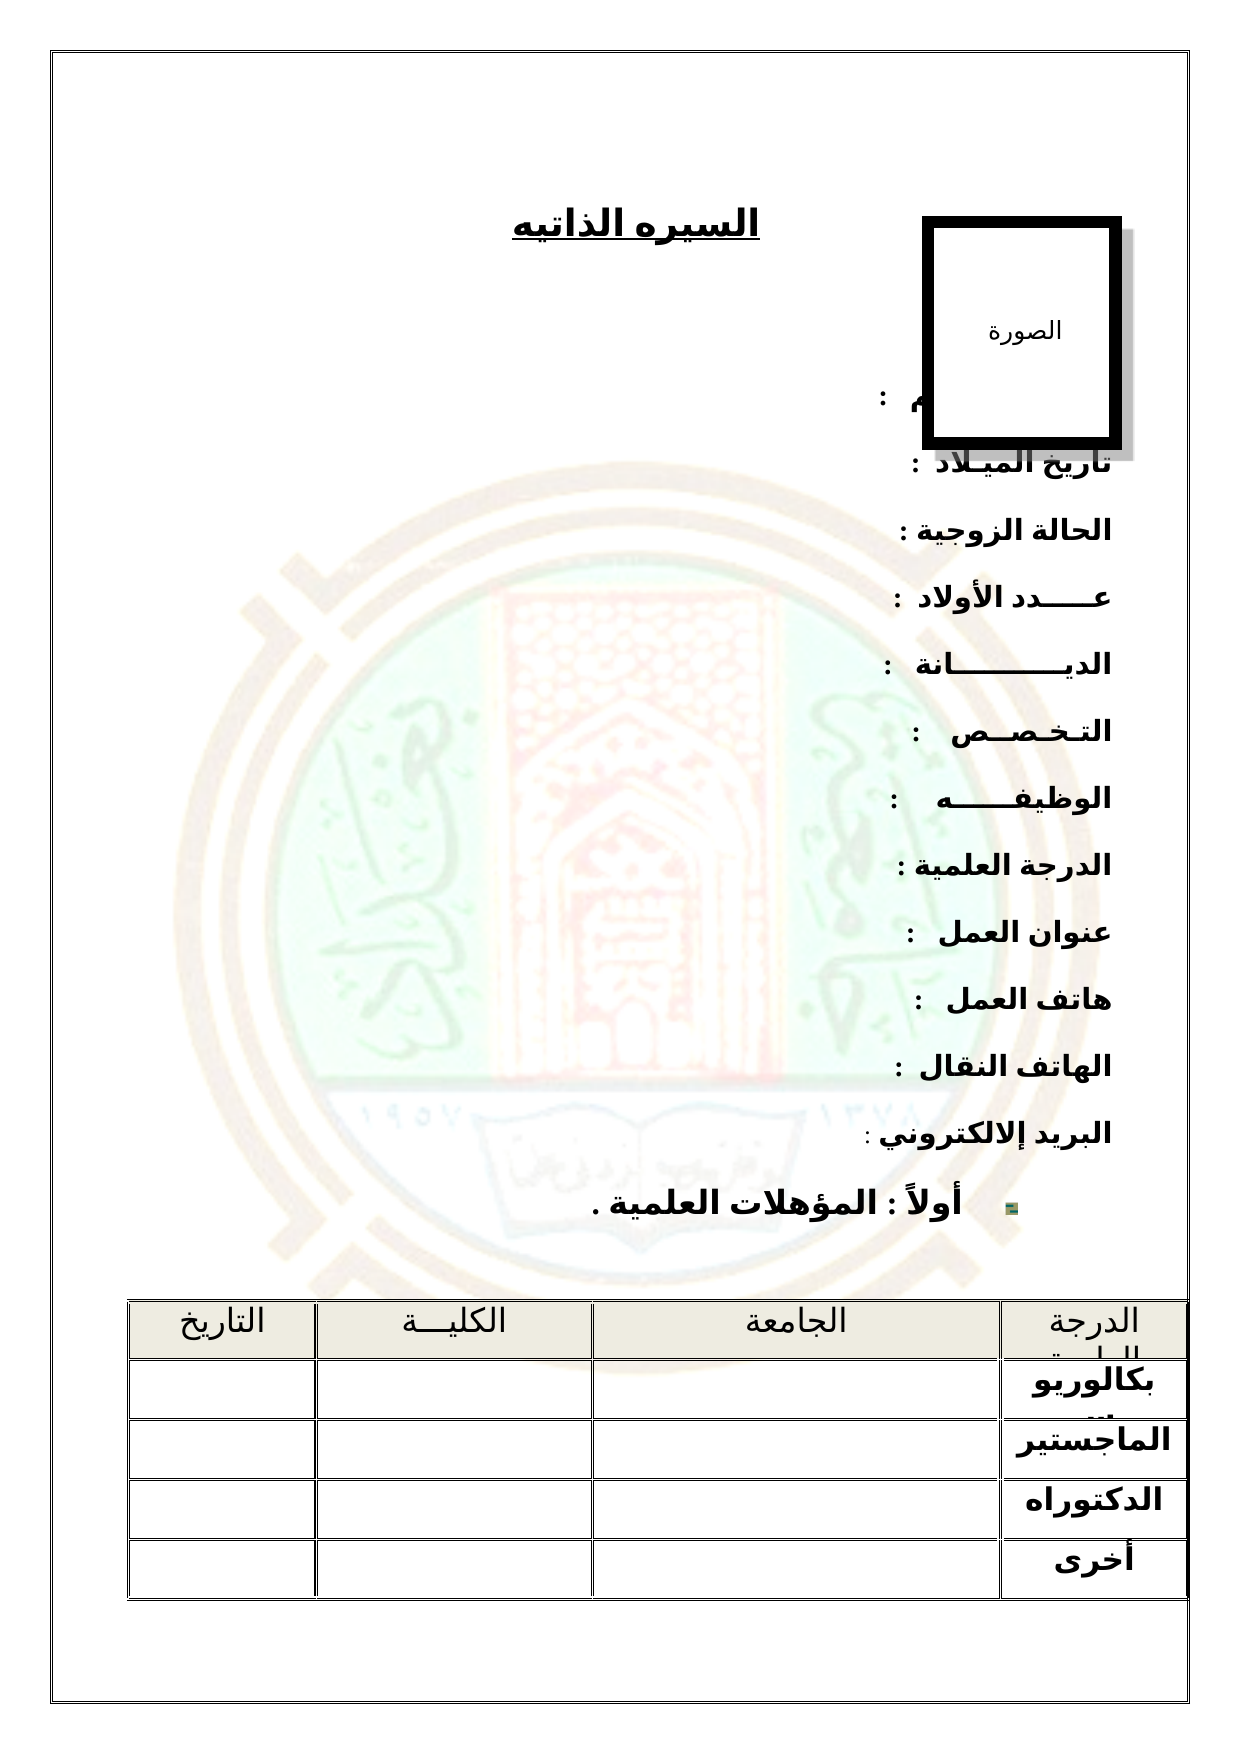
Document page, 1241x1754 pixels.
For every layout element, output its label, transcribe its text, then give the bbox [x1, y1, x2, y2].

table_cell [318, 1361, 591, 1418]
text هاتف العمل : [150, 982, 1122, 1016]
subtitle الهاتف النقال : [150, 1049, 1122, 1083]
table_cell الماجستير [1000, 1418, 1187, 1478]
text الديـــــــــــانة : [150, 647, 1122, 680]
table_header التاريخ [129, 1302, 316, 1358]
subtitle الوظيفــــــه : [150, 781, 1122, 814]
text عنوان العمل : [150, 915, 1122, 949]
table_cell بكالوريوس [1000, 1358, 1187, 1418]
table_header الكليـــة [316, 1302, 592, 1358]
subtitle الدرجة العلمية : [150, 848, 1122, 882]
table_cell [130, 1421, 314, 1478]
list أولاً : المؤهلات العلمية . [150, 1183, 1000, 1222]
table_cell [130, 1361, 314, 1418]
text الاســــــــــــم : [150, 378, 922, 412]
table_cell أخرى [1000, 1538, 1187, 1598]
table_cell [129, 1541, 316, 1598]
text الحالة الزوجية : [150, 513, 1122, 546]
text البريد إلالكتروني : [150, 1116, 1122, 1150]
subtitle التـخـصــص : [150, 714, 1122, 747]
table_cell [592, 1538, 1000, 1598]
text تاريخ الميـلاد : [1049, 463, 1122, 479]
table_cell [318, 1481, 591, 1538]
table_cell [316, 1541, 592, 1598]
table_cell [592, 1478, 1000, 1538]
table_cell [130, 1481, 314, 1538]
table_cell [592, 1418, 1000, 1478]
table_cell الدكتوراه [1000, 1478, 1187, 1538]
table_cell [592, 1358, 1000, 1418]
text عـــــدد الأولاد : [150, 580, 1122, 613]
text تاريخ الميـلاد : [150, 446, 1050, 479]
table_header الجامعة [592, 1302, 999, 1358]
text السيره الذاتيه [150, 201, 1122, 244]
table_cell [318, 1421, 591, 1478]
picture [1001, 1198, 1018, 1215]
